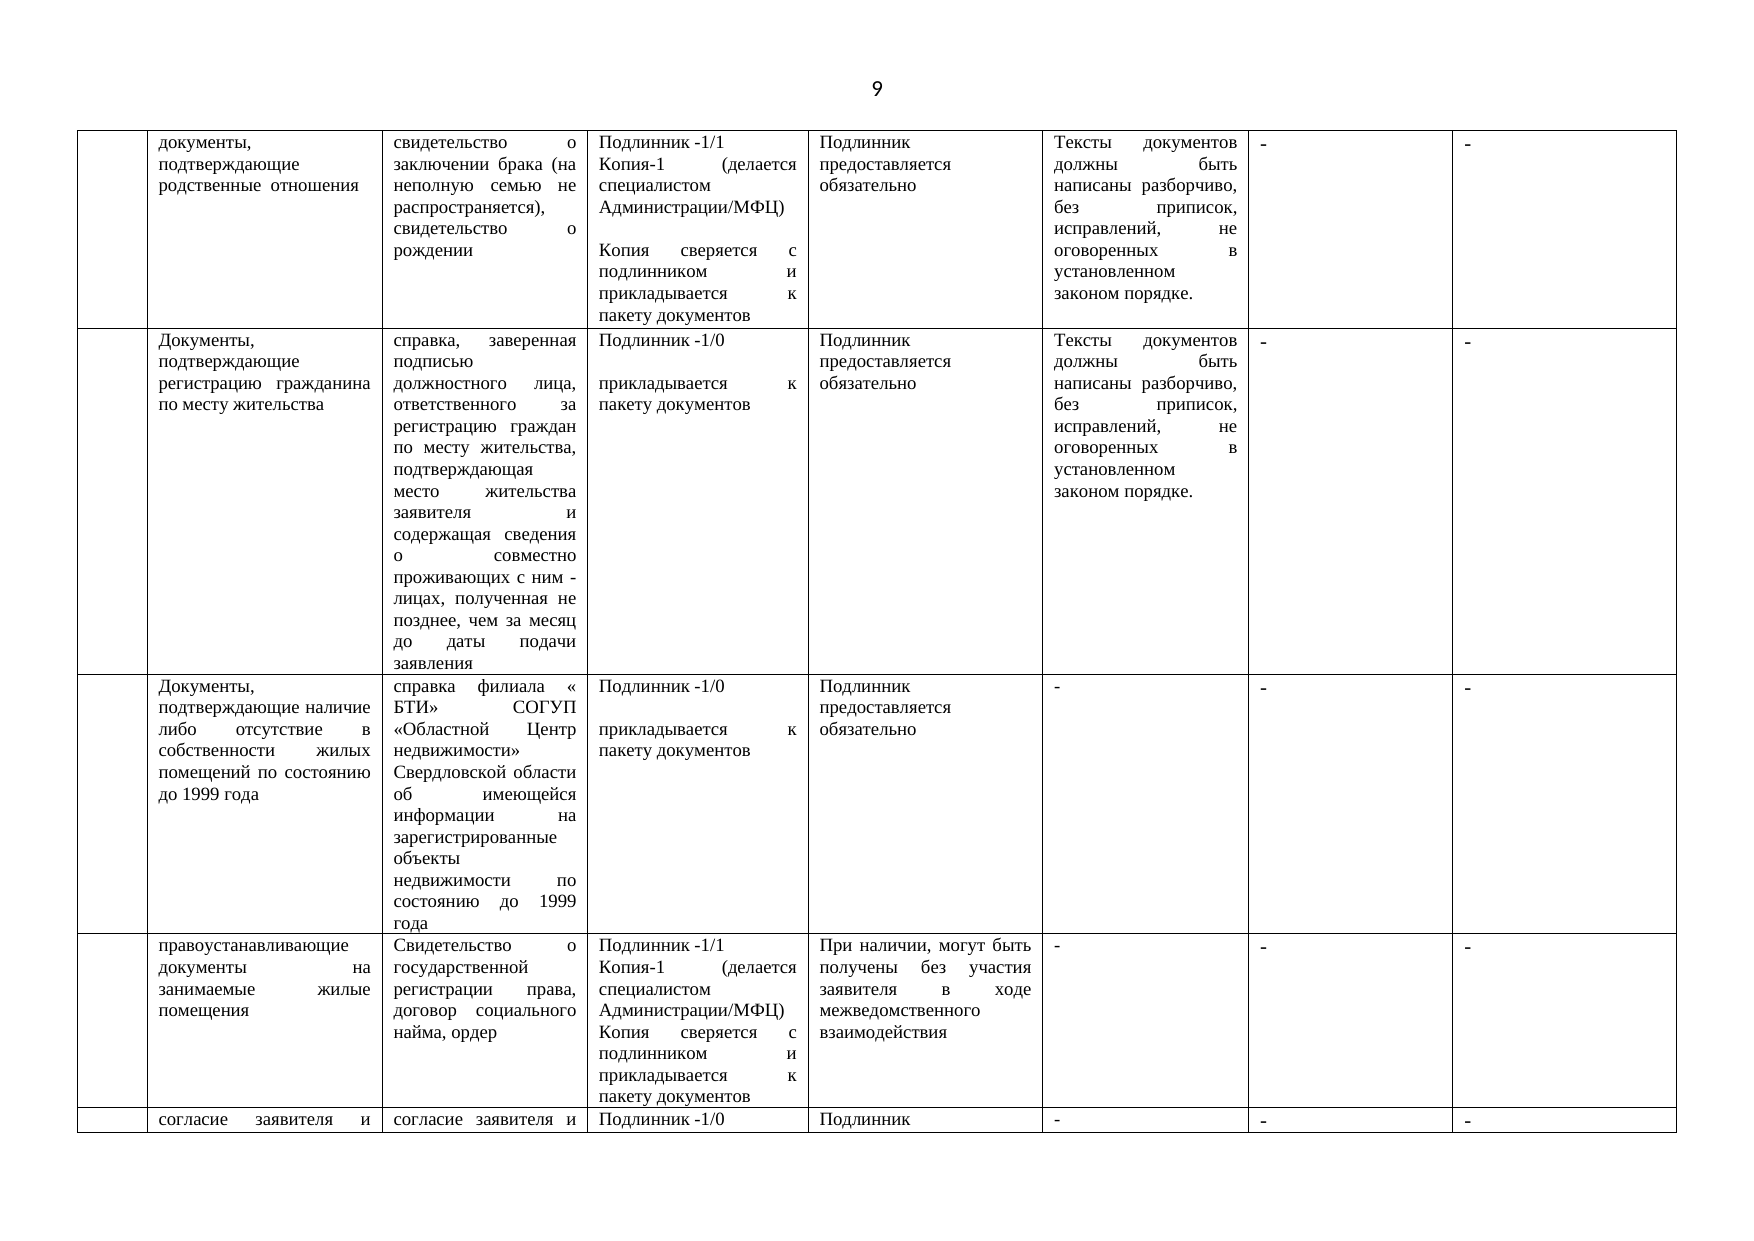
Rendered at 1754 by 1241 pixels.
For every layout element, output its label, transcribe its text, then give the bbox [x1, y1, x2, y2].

table_cell - [1043, 1108, 1248, 1132]
table_cell Подлинник -1/1 Копия-1 (делается специалистом Администрации/МФЦ) Копия сверяется с подлинником и прикладывается к пакету документов [588, 934, 808, 1107]
table_cell справка филиала « БТИ» СОГУП «Областной Центр недвижимости» Свердловской области об имеющейся информации на зарегистрированные объекты недвижимости по состоянию до 1999 года [383, 675, 587, 933]
table_cell - [1453, 675, 1676, 933]
table_cell Подлинник предоставляется обязательно [809, 675, 1042, 933]
table_cell [78, 675, 147, 933]
table_cell - [1043, 934, 1248, 1107]
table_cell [809, 131, 1042, 327]
table_cell - [1043, 675, 1248, 933]
table_cell Подлинник предоставляется обязательно [809, 329, 1042, 673]
table_cell Документы, подтверждающие регистрацию гражданина по месту жительства [148, 329, 382, 673]
table_cell - [1249, 131, 1452, 327]
table_cell правоустанавливающие документы на занимаемые жилые помещения [148, 934, 382, 1107]
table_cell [1043, 131, 1248, 327]
table_cell Подлинник -1/0 прикладывается к пакету документов [588, 329, 808, 673]
table_cell [78, 1108, 147, 1132]
table_cell - [1453, 1108, 1676, 1132]
table_cell [78, 934, 147, 1107]
table_cell - [1453, 329, 1676, 673]
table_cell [148, 1108, 382, 1132]
table_cell Документы, подтверждающие наличие либо отсутствие в собственности жилых помещений по состоянию до 1999 года [148, 675, 382, 933]
table_cell документы, подтверждающие родственные отношения [148, 131, 382, 327]
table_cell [383, 1108, 587, 1132]
table_cell Подлинник -1/0 прикладывается к пакету документов [588, 675, 808, 933]
table_cell [78, 329, 147, 673]
table_cell справка, заверенная подписью должностного лица, ответственного за регистрацию граждан по месту жительства, подтверждающая место жительства заявителя и содержащая сведения о совместно проживающих с ним -лицах, полученная не позднее, чем за месяц до даты подачи заявления [383, 329, 587, 673]
table_cell - [1249, 1108, 1452, 1132]
table_cell Подлинник -1/1 Копия-1 (делается специалистом Администрации/МФЦ) Копия сверяется с подлинником и прикладывается к пакету документов [588, 131, 808, 327]
table_cell При наличии, могут быть получены без участия заявителя в ходе межведомственного взаимодействия [809, 934, 1042, 1107]
table_cell - [1249, 675, 1452, 933]
table_cell - [1249, 934, 1452, 1107]
table_cell Свидетельство о государственной регистрации права, договор социального найма, ордер [383, 934, 587, 1107]
table_cell - [1453, 934, 1676, 1107]
table_cell - [1249, 329, 1452, 673]
table_cell свидетельство о заключении брака (на неполную семью не распространяется), свидетельство о рождении [383, 131, 587, 327]
table_cell [78, 131, 147, 327]
table_cell Тексты документов должны быть написаны разборчиво, без приписок, исправлений, не оговоренных в установленном законом порядке. [1043, 329, 1248, 673]
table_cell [809, 1108, 1042, 1132]
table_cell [588, 1108, 808, 1132]
table_cell - [1453, 131, 1676, 327]
